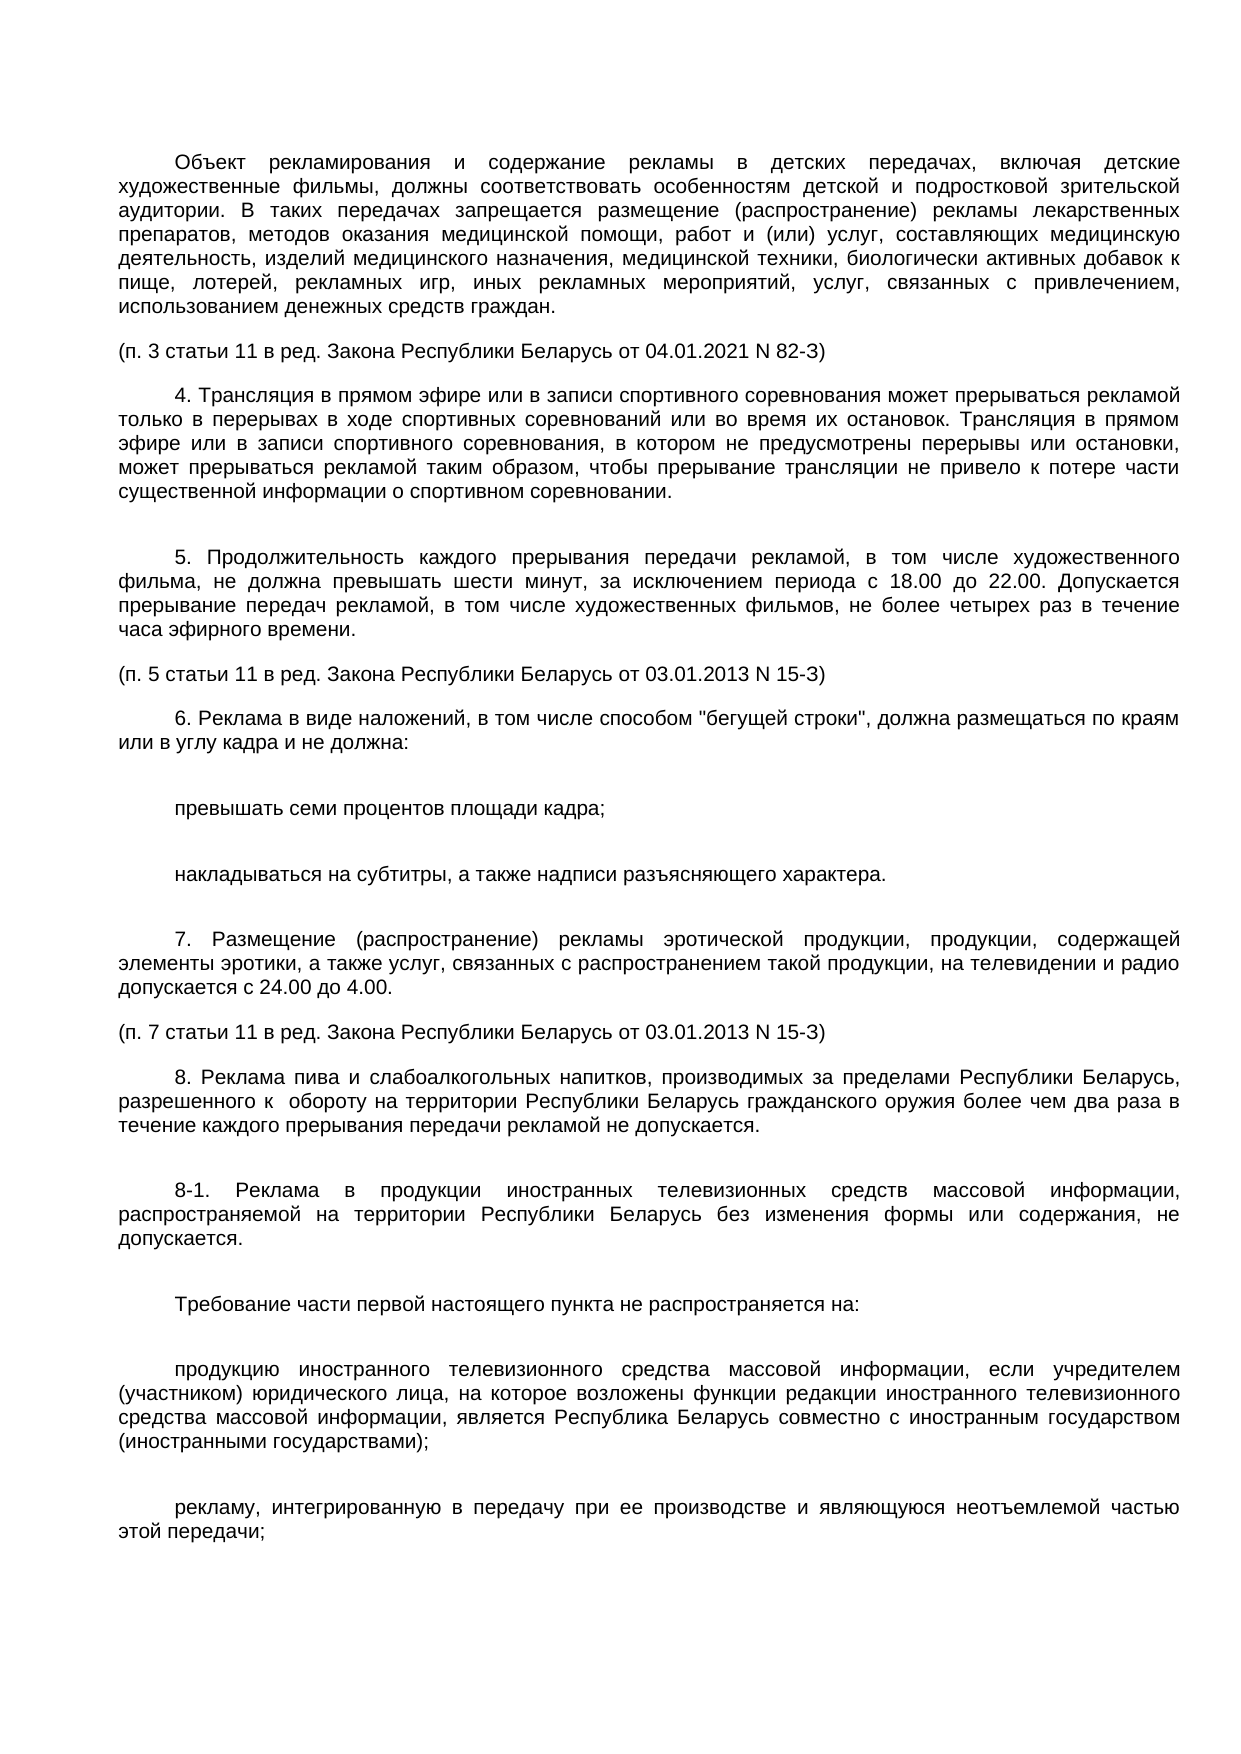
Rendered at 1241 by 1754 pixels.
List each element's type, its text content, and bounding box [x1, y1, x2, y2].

text (п. 5 статьи 11 в ред. Закона Республики Беларусь от 03.01.2013 N 15-З) [118, 661, 1181, 685]
text 4. Трансляция в прямом эфире или в записи спортивного соревнования может прерываться рекламой только в перерывах в ходе спортивных соревнований или во время их остановок. Трансляция в прямом эфире или в записи спортивного соревнования, в котором не предусмотрены перерывы или остановки, может прерываться рекламой таким образом, чтобы прерывание трансляции не привело к потере части существенной информации о спортивном соревновании. [118, 383, 1181, 503]
text накладываться на субтитры, а также надписи разъясняющего характера. [118, 861, 1181, 885]
text Требование части первой настоящего пункта не распространяется на: [118, 1292, 1181, 1316]
text 7. Размещение (распространение) рекламы эротической продукции, продукции, содержащей элементы эротики, а также услуг, связанных с распространением такой продукции, на телевидении и радио допускается с 24.00 до 4.00. [118, 927, 1181, 999]
text 8-1. Реклама в продукции иностранных телевизионных средств массовой информации, распространяемой на территории Республики Беларусь без изменения формы или содержания, не допускается. [118, 1178, 1181, 1250]
text продукцию иностранного телевизионного средства массовой информации, если учредителем (участником) юридического лица, на которое возложены функции редакции иностранного телевизионного средства массовой информации, является Республика Беларусь совместно с иностранным государством (иностранными государствами); [118, 1357, 1181, 1453]
text рекламу, интегрированную в передачу при ее производстве и являющуюся неотъемлемой частью этой передачи; [118, 1495, 1181, 1543]
text превышать семи процентов площади кадра; [118, 796, 1181, 820]
text (п. 3 статьи 11 в ред. Закона Республики Беларусь от 04.01.2021 N 82-З) [118, 338, 1181, 362]
text Объект рекламирования и содержание рекламы в детских передачах, включая детские художественные фильмы, должны соответствовать особенностям детской и подростковой зрительской аудитории. В таких передачах запрещается размещение (распространение) рекламы лекарственных препаратов, методов оказания медицинской помощи, работ и (или) услуг, составляющих медицинскую деятельность, изделий медицинского назначения, медицинской техники, биологически активных добавок к пище, лотерей, рекламных игр, иных рекламных мероприятий, услуг, связанных с привлечением, использованием денежных средств граждан. [118, 150, 1181, 318]
text (п. 7 статьи 11 в ред. Закона Республики Беларусь от 03.01.2013 N 15-З) [118, 1020, 1181, 1044]
text 5. Продолжительность каждого прерывания передачи рекламой, в том числе художественного фильма, не должна превышать шести минут, за исключением периода с 18.00 до 22.00. Допускается прерывание передач рекламой, в том числе художественных фильмов, не более четырех раз в течение часа эфирного времени. [118, 545, 1181, 641]
text 8. Реклама пива и слабоалкогольных напитков, производимых за пределами Республики Беларусь, разрешенного к обороту на территории Республики Беларусь гражданского оружия более чем два раза в течение каждого прерывания передачи рекламой не допускается. [118, 1064, 1181, 1136]
text 6. Реклама в виде наложений, в том числе способом "бегущей строки", должна размещаться по краям или в углу кадра и не должна: [118, 706, 1181, 754]
